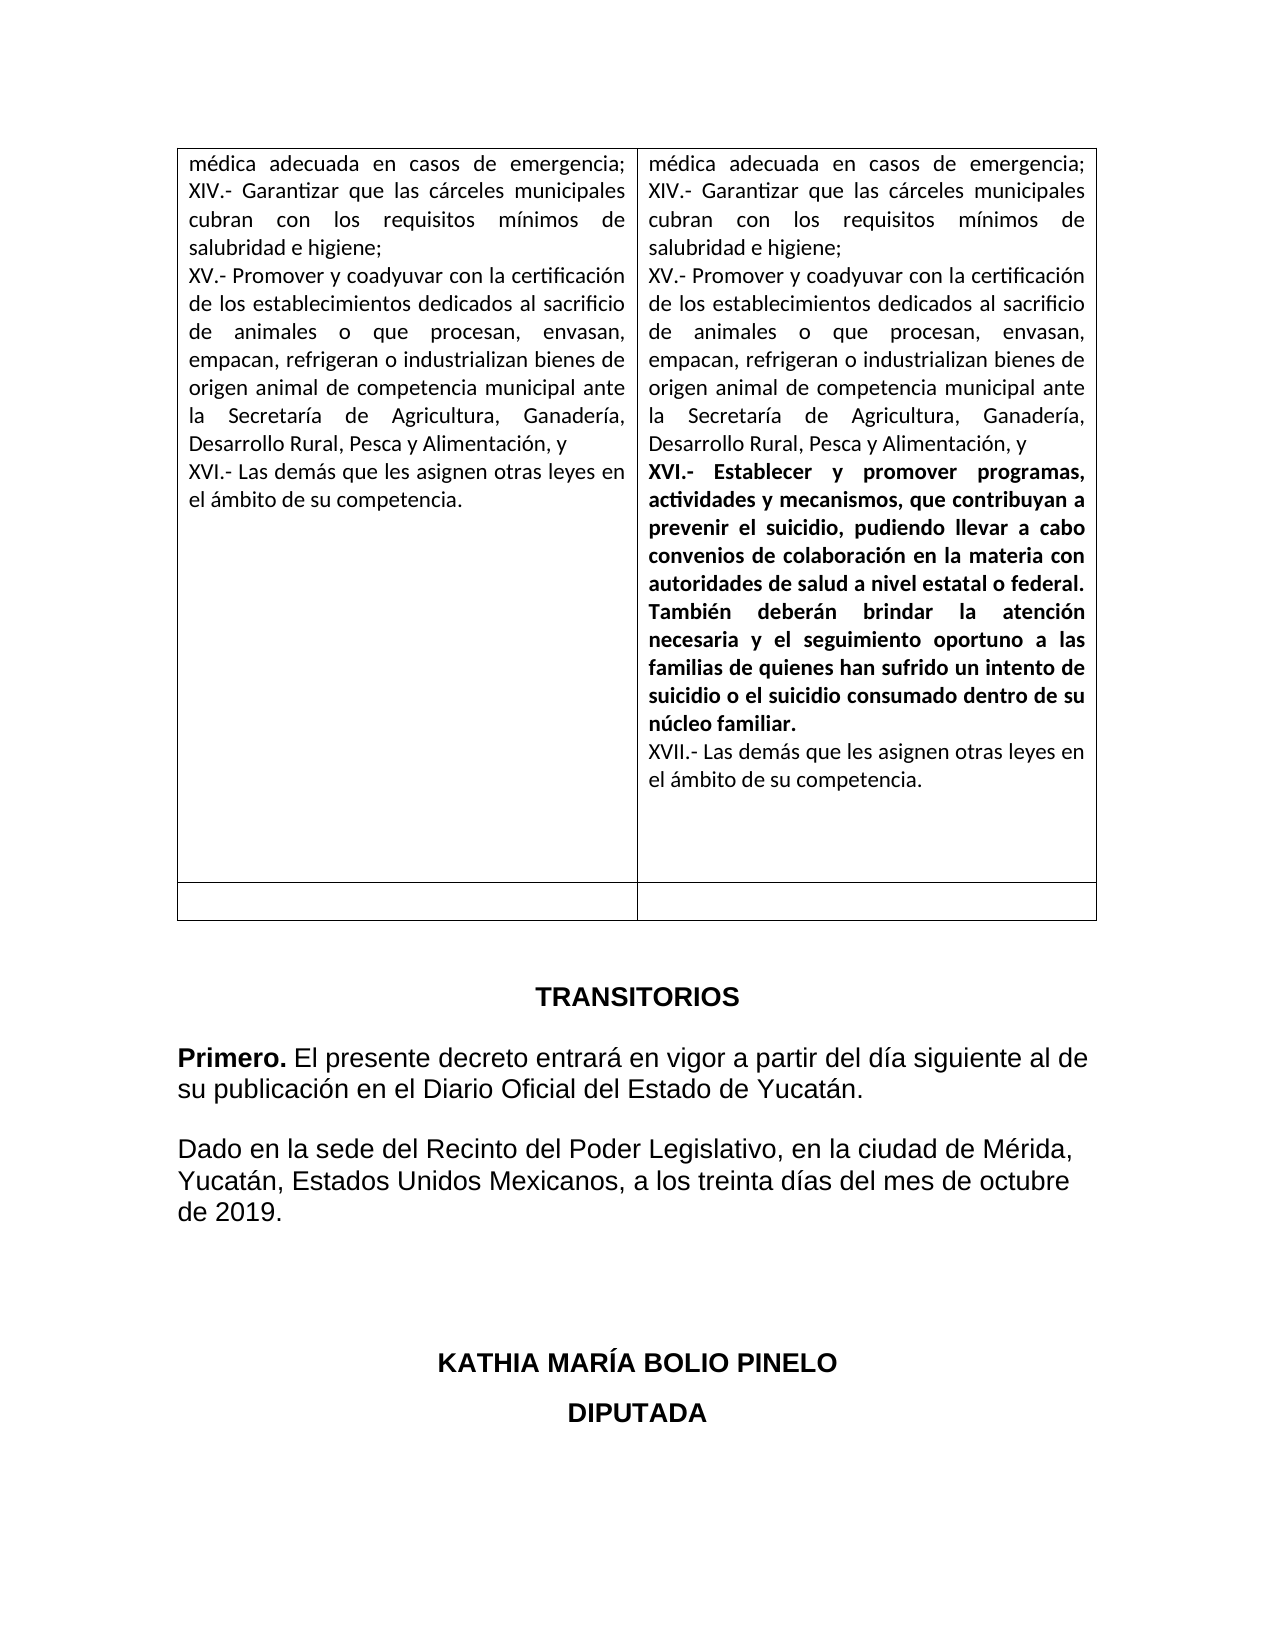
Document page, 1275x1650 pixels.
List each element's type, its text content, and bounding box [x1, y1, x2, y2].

table_cell [178, 883, 637, 920]
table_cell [178, 149, 637, 882]
text Primero. El presente decreto entrará en vigor a partir del día siguiente al de su publicación en el Diario Oficial del Estado de Yucatán. [177, 1042, 1098, 1104]
text TRANSITORIOS [177, 981, 1098, 1013]
text DIPUTADA [177, 1397, 1098, 1428]
text KATHIA MARÍA BOLIO PINELO [177, 1347, 1098, 1378]
text Dado en la sede del Recinto del Poder Legislativo, en la ciudad de Mérida, Yucatán, Estados Unidos Mexicanos, a los treinta días del mes de octubre de 2019. [177, 1133, 1098, 1227]
table_cell [638, 883, 1096, 920]
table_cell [638, 149, 1096, 882]
